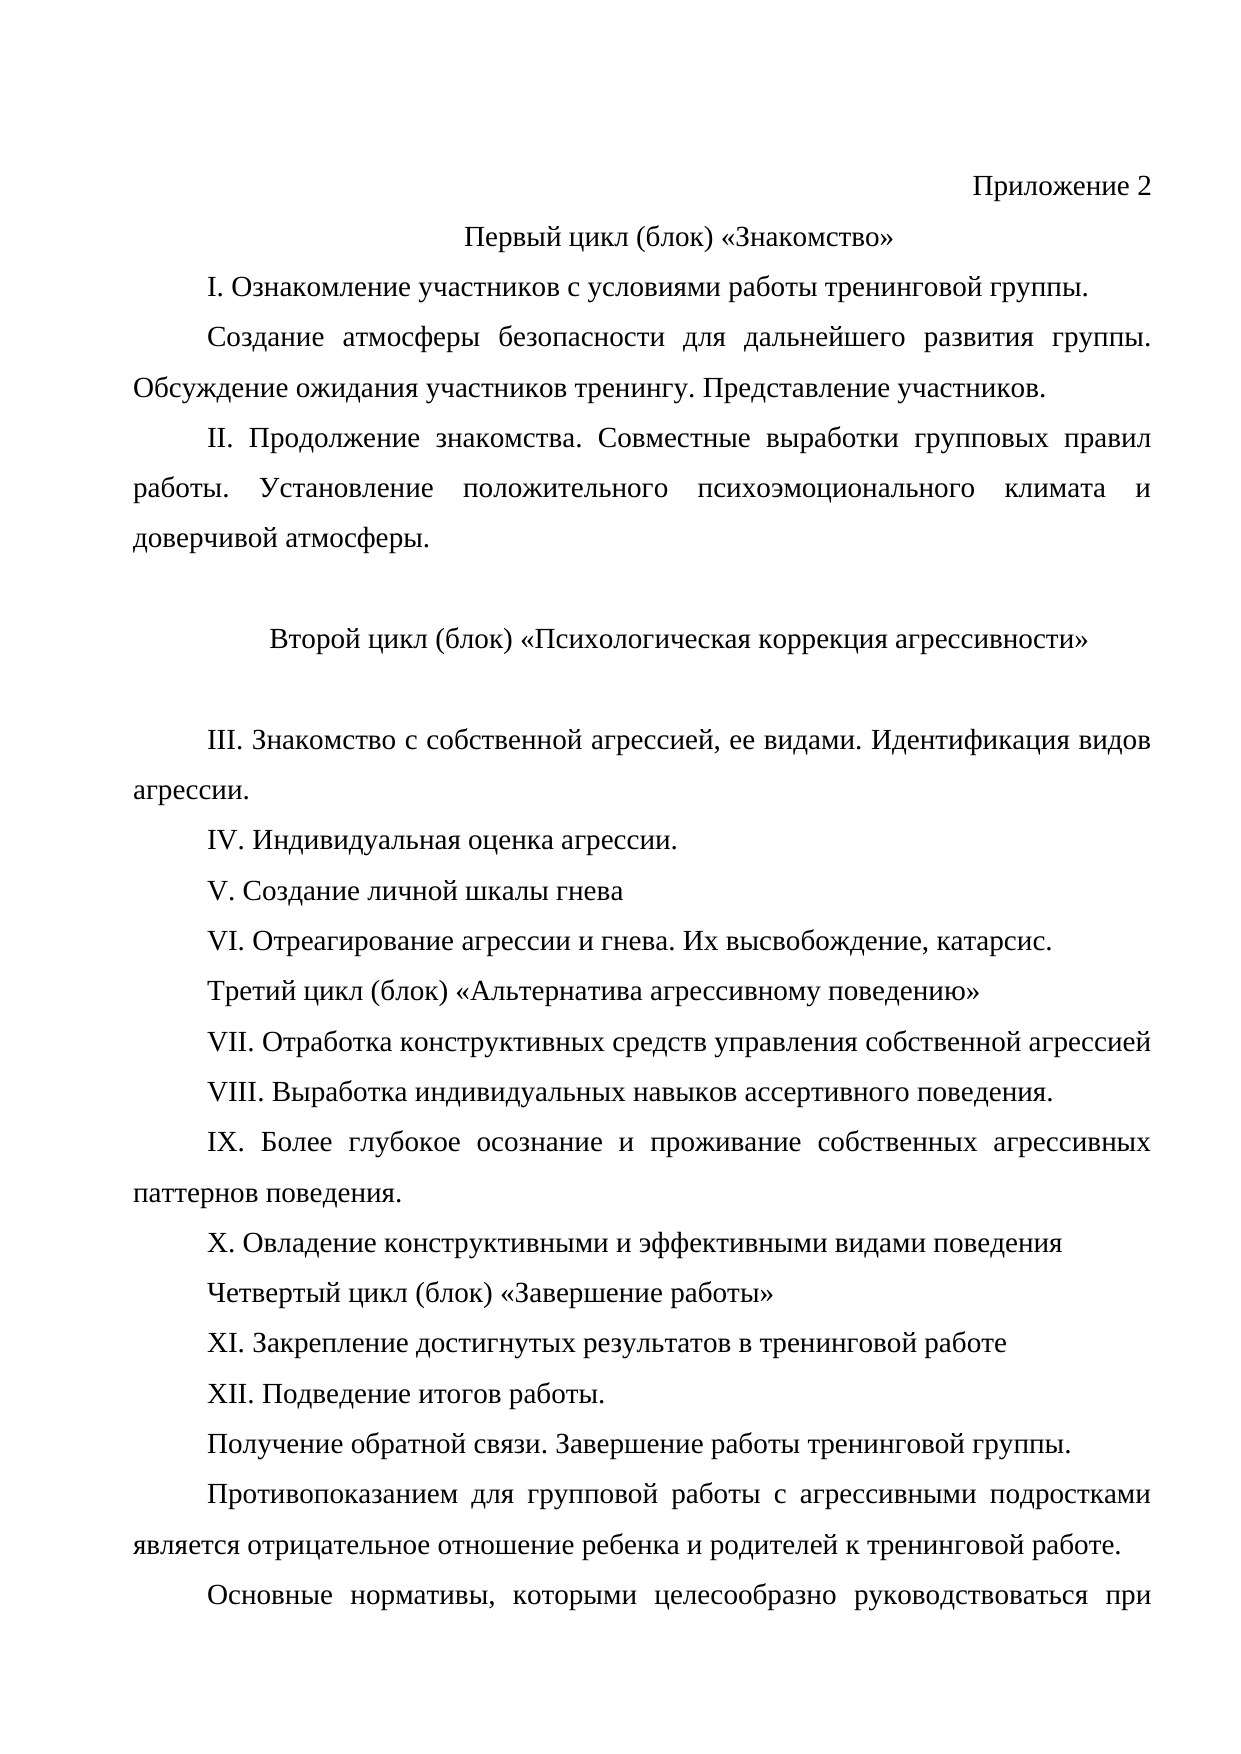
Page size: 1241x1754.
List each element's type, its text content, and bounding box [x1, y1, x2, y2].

text II. Продолжение знакомства. Совместные выработки групповых правил работы. Установление положительного психоэмоционального климата и доверчивой атмосферы. [133, 420, 1152, 554]
text X. Овладение конструктивными и эффективными видами поведения [133, 1225, 1152, 1258]
text VII. Отработка конструктивных средств управления собственной агрессией [133, 1024, 1152, 1057]
text Четвертый цикл (блок) «Завершение работы» [133, 1275, 1152, 1309]
text Противопоказанием для групповой работы с агрессивными подростками является отрицательное отношение ребенка и родителей к тренинговой работе. [133, 1477, 1152, 1560]
text I. Ознакомление участников с условиями работы тренинговой группы. [133, 269, 1152, 303]
text XI. Закрепление достигнутых результатов в тренинговой работе [133, 1326, 1152, 1359]
text Третий цикл (блок) «Альтернатива агрессивному поведению» [133, 973, 1152, 1007]
text XII. Подведение итогов работы. [133, 1376, 1152, 1409]
text Получение обратной связи. Завершение работы тренинговой группы. [133, 1426, 1152, 1460]
text VIII. Выработка индивидуальных навыков ассертивного поведения. [133, 1074, 1152, 1108]
text IV. Индивидуальная оценка агрессии. [133, 822, 1152, 856]
text Приложение 2 [133, 168, 1152, 202]
text Создание атмосферы безопасности для дальнейшего развития группы. Обсуждение ожидания участников тренингу. Представление участников. [133, 319, 1152, 403]
text Первый цикл (блок) «Знакомство» [133, 219, 1152, 252]
text III. Знакомство с собственной агрессией, ее видами. Идентификация видов агрессии. [133, 722, 1152, 806]
text V. Создание личной шкалы гнева [133, 873, 1152, 906]
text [133, 1577, 1152, 1611]
text Второй цикл (блок) «Психологическая коррекция агрессивности» [133, 621, 1152, 655]
text VI. Отреагирование агрессии и гнева. Их высвобождение, катарсис. [133, 923, 1152, 957]
text IX. Более глубокое осознание и проживание собственных агрессивных паттернов поведения. [133, 1124, 1152, 1208]
